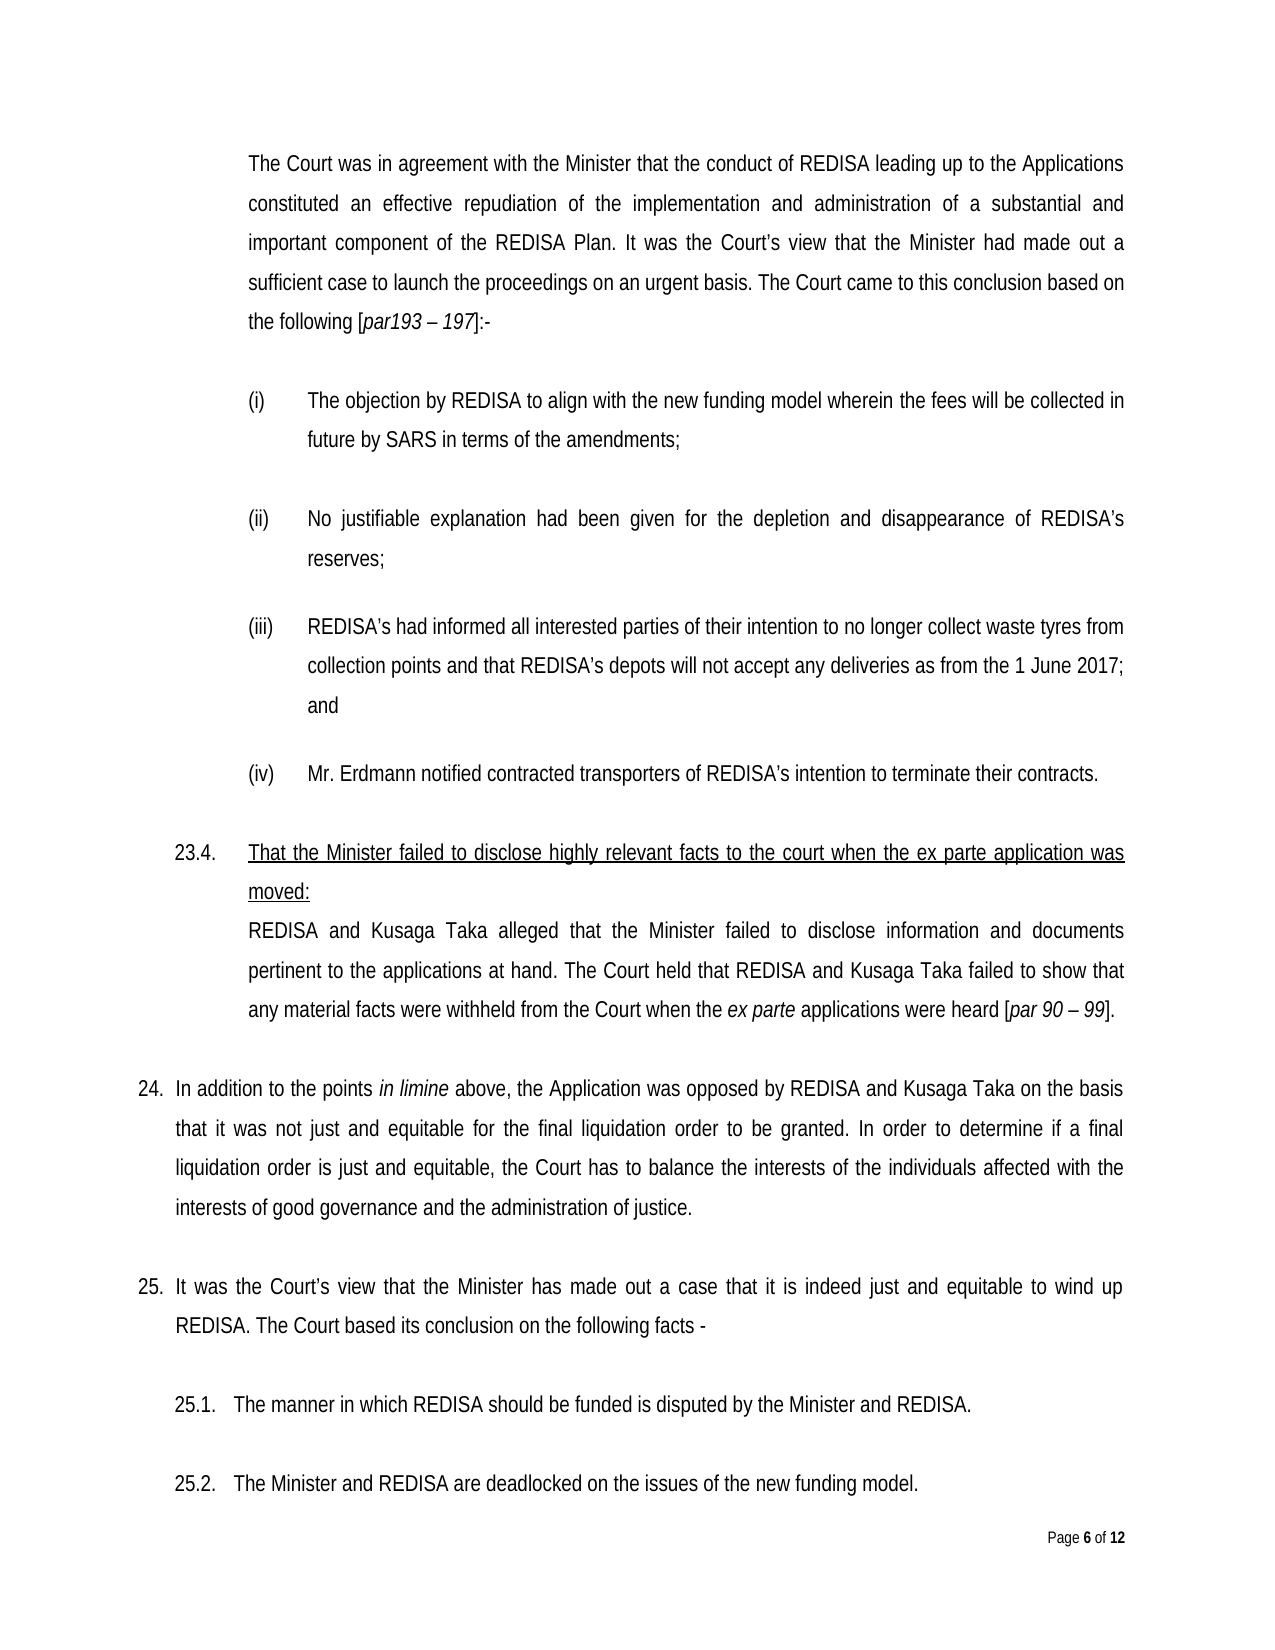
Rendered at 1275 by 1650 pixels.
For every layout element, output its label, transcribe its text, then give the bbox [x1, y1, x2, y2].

list That the Minister failed to disclose highly relevant facts to the court when the ex parte application was moved: [174, 838, 1125, 904]
list Mr. Erdmann notified contracted transporters of REDISA’s intention to terminate their contracts. [248, 759, 1125, 786]
list REDISA and Kusaga Taka alleged that the Minister failed to disclose information and documents pertinent to the applications at hand. The Court held that REDISA and Kusaga Taka failed to show that any material facts were withheld from the Court when the ex parte applications were heard [par 90 – 99]. [248, 917, 1125, 1023]
list It was the Court’s view that the Minister has made out a case that it is indeed just and equitable to wind up REDISA. The Court based its conclusion on the following facts - [138, 1273, 1125, 1339]
list The Court was in agreement with the Minister that the conduct of REDISA leading up to the Applications constituted an effective repudiation of the implementation and administration of a substantial and important component of the REDISA Plan. It was the Court’s view that the Minister had made out a sufficient case to launch the proceedings on an urgent basis. The Court came to this conclusion based on the following [par193 – 197]:- [248, 150, 1125, 334]
list No justifiable explanation had been given for the depletion and disappearance of REDISA’s reserves; [248, 505, 1125, 571]
list The objection by REDISA to align with the new funding model wherein the fees will be collected in future by SARS in terms of the amendments; [248, 387, 1125, 453]
list The manner in which REDISA should be funded is disputed by the Minister and REDISA. [174, 1391, 1125, 1418]
list In addition to the points in limine above, the Application was opposed by REDISA and Kusaga Taka on the basis that it was not just and equitable for the final liquidation order to be granted. In order to determine if a final liquidation order is just and equitable, the Court has to balance the interests of the individuals affected with the interests of good governance and the administration of justice. [138, 1075, 1125, 1220]
list The Minister and REDISA are deadlocked on the issues of the new funding model. [174, 1470, 1125, 1497]
list REDISA’s had informed all interested parties of their intention to no longer collect waste tyres from collection points and that REDISA’s depots will not accept any deliveries as from the 1 June 2017; and [248, 613, 1125, 718]
